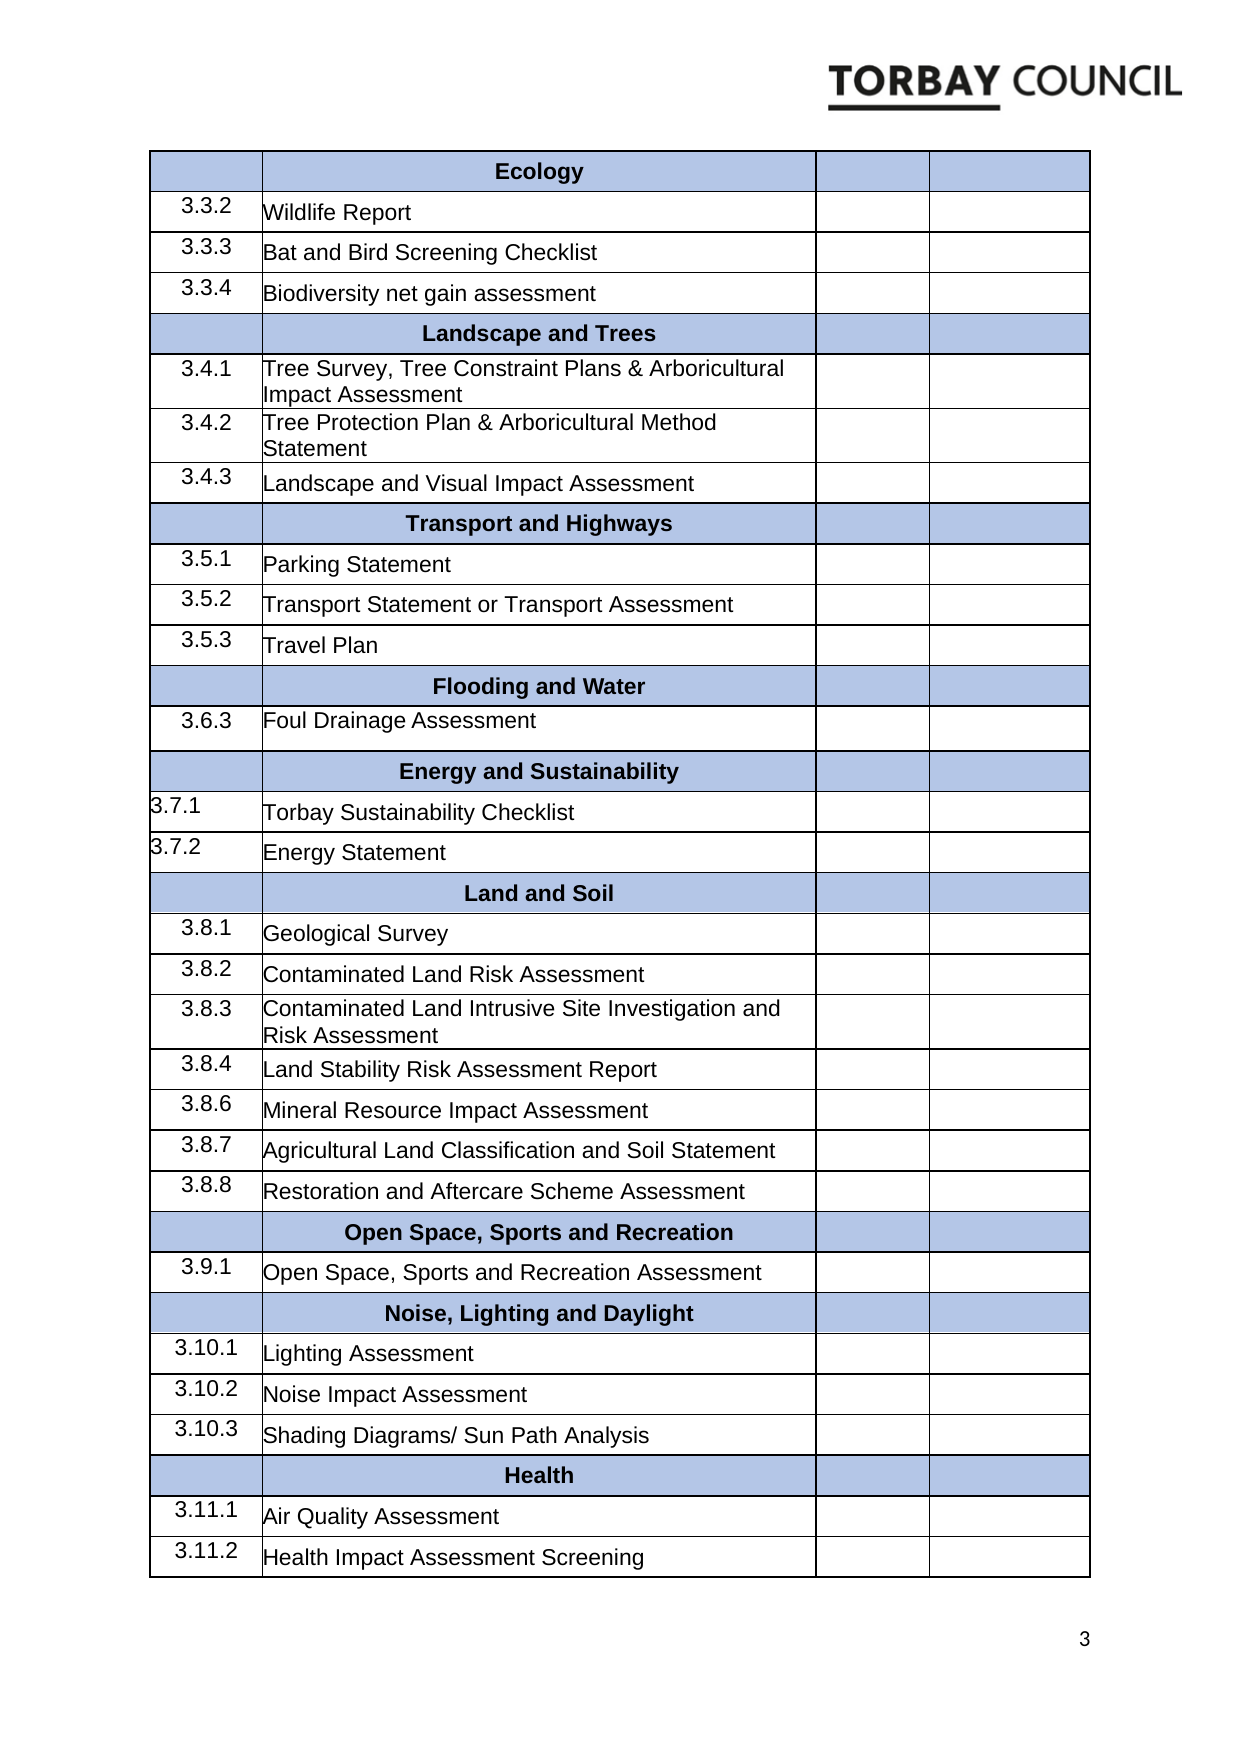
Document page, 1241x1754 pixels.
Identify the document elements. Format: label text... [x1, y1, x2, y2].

table_cell Agricultural Land Classification and Soil Statement [263, 1131, 815, 1170]
table_cell [930, 626, 1089, 665]
table_cell [817, 1415, 929, 1454]
table_cell [817, 545, 929, 583]
table_cell [930, 707, 1089, 750]
table_cell [930, 463, 1089, 502]
table_cell [817, 1212, 929, 1251]
table_cell [930, 1334, 1089, 1373]
table_cell Restoration and Aftercare Scheme Assessment [263, 1172, 815, 1211]
table_cell Geological Survey [263, 914, 815, 953]
table_cell [817, 955, 929, 994]
table_cell [817, 1253, 929, 1292]
table_cell 3.8.4 [151, 1050, 262, 1089]
table_cell [151, 666, 262, 705]
table_cell 3.10.2 [151, 1375, 262, 1414]
table_cell [151, 1293, 262, 1332]
table_cell 3.3.3 [151, 233, 262, 272]
table_cell 3.9.1 [151, 1253, 262, 1292]
table_cell Noise, Lighting and Daylight [263, 1293, 815, 1332]
table_cell Open Space, Sports and Recreation [263, 1212, 815, 1251]
table_cell [817, 355, 929, 407]
picture [828, 61, 1183, 116]
table_cell Flooding and Water [263, 666, 815, 705]
table_cell Land Stability Risk Assessment Report [263, 1050, 815, 1089]
table_cell Mineral Resource Impact Assessment [263, 1090, 815, 1129]
table_cell [817, 752, 929, 791]
table_cell Wildlife Report [263, 192, 815, 231]
table_cell 3.11.2 [151, 1537, 262, 1576]
table_cell Health [263, 1456, 815, 1495]
table_cell Open Space, Sports and Recreation Assessment [263, 1253, 815, 1292]
table_cell [151, 152, 262, 191]
table_cell Contaminated Land Risk Assessment [263, 955, 815, 994]
table_cell Tree Survey, Tree Constraint Plans & Arboricultural Impact Assessment [263, 355, 815, 407]
table_cell [817, 792, 929, 831]
table_cell [817, 1131, 929, 1170]
table_cell [817, 1456, 929, 1495]
table_cell [151, 1212, 262, 1251]
table_cell [817, 585, 929, 624]
table_cell 3.3.4 [151, 273, 262, 312]
table_cell Air Quality Assessment [263, 1497, 815, 1536]
table_cell [817, 1334, 929, 1373]
table_cell Shading Diagrams/ Sun Path Analysis [263, 1415, 815, 1454]
table_cell 3.5.2 [151, 585, 262, 624]
table_cell 3.6.3 [151, 707, 262, 750]
table_cell [817, 409, 929, 462]
table_cell [817, 1050, 929, 1089]
table_cell Health Impact Assessment Screening [263, 1537, 815, 1576]
table_cell [930, 914, 1089, 953]
table_cell [817, 914, 929, 953]
table_cell [817, 314, 929, 353]
table_cell [151, 1456, 262, 1495]
table_cell [817, 1375, 929, 1414]
table_cell [930, 1131, 1089, 1170]
table_cell 3.3.2 [151, 192, 262, 231]
table_cell [151, 752, 262, 791]
table_cell [817, 233, 929, 272]
table_cell Parking Statement [263, 545, 815, 583]
table_cell [817, 273, 929, 312]
table_cell [930, 995, 1089, 1048]
table_cell [817, 995, 929, 1048]
table_cell Torbay Sustainability Checklist [263, 792, 815, 831]
table_cell 3.10.1 [151, 1334, 262, 1373]
table_cell [930, 1497, 1089, 1536]
table_cell [930, 1253, 1089, 1292]
table_cell [930, 192, 1089, 231]
table_cell [930, 1172, 1089, 1211]
table_cell [817, 1497, 929, 1536]
table_cell [817, 1537, 929, 1576]
table_cell [817, 833, 929, 872]
table_cell [930, 1293, 1089, 1332]
table_cell [930, 955, 1089, 994]
table_cell [930, 666, 1089, 705]
table_cell [930, 1537, 1089, 1576]
table_cell [817, 192, 929, 231]
table_cell 3.8.6 [151, 1090, 262, 1129]
table_cell [930, 1212, 1089, 1251]
table_cell [930, 1456, 1089, 1495]
table_cell [930, 152, 1089, 191]
table_cell [930, 314, 1089, 353]
table_cell 3.8.3 [151, 995, 262, 1048]
table_cell 3.7.1 [151, 792, 262, 831]
table_cell [930, 233, 1089, 272]
table_cell [930, 792, 1089, 831]
table_cell Foul Drainage Assessment [263, 707, 815, 750]
table_cell 3.4.3 [151, 463, 262, 502]
table_cell [930, 1375, 1089, 1414]
table_cell Lighting Assessment [263, 1334, 815, 1373]
table_cell [817, 504, 929, 543]
table_cell [817, 1090, 929, 1129]
table_cell Tree Protection Plan & Arboricultural Method Statement [263, 409, 815, 462]
table_cell [817, 873, 929, 912]
table_cell [930, 409, 1089, 462]
table_cell 3.8.2 [151, 955, 262, 994]
table_cell Energy Statement [263, 833, 815, 872]
table_cell [817, 463, 929, 502]
table_cell [930, 545, 1089, 583]
table_cell [151, 504, 262, 543]
table_cell 3.8.1 [151, 914, 262, 953]
table_cell [817, 152, 929, 191]
table_cell Land and Soil [263, 873, 815, 912]
table_cell 3.8.8 [151, 1172, 262, 1211]
table_cell [930, 1415, 1089, 1454]
table_cell Biodiversity net gain assessment [263, 273, 815, 312]
table_cell 3.8.7 [151, 1131, 262, 1170]
table_cell 3.4.1 [151, 355, 262, 407]
table_cell [930, 273, 1089, 312]
table_cell [817, 707, 929, 750]
table_cell 3.7.2 [151, 833, 262, 872]
table_cell [817, 626, 929, 665]
table_cell [930, 833, 1089, 872]
table_cell [817, 666, 929, 705]
table_cell Bat and Bird Screening Checklist [263, 233, 815, 272]
table_cell [930, 504, 1089, 543]
table_cell [930, 585, 1089, 624]
table_cell [930, 1090, 1089, 1129]
table_cell 3.5.1 [151, 545, 262, 583]
table_cell 3.5.3 [151, 626, 262, 665]
table_cell Landscape and Visual Impact Assessment [263, 463, 815, 502]
table_cell [151, 314, 262, 353]
table_cell [930, 752, 1089, 791]
table_cell 3.11.1 [151, 1497, 262, 1536]
table_cell Transport and Highways [263, 504, 815, 543]
table_cell [817, 1172, 929, 1211]
table_cell [930, 873, 1089, 912]
table_cell 3.10.3 [151, 1415, 262, 1454]
table_cell Landscape and Trees [263, 314, 815, 353]
table_cell 3.4.2 [151, 409, 262, 462]
table_cell [930, 355, 1089, 407]
table_cell Energy and Sustainability [263, 752, 815, 791]
table_cell Transport Statement or Transport Assessment [263, 585, 815, 624]
table_cell Noise Impact Assessment [263, 1375, 815, 1414]
table_cell [817, 1293, 929, 1332]
table_cell [151, 873, 262, 912]
table_cell [930, 1050, 1089, 1089]
table_cell Contaminated Land Intrusive Site Investigation and Risk Assessment [263, 995, 815, 1048]
table_cell Ecology [263, 152, 815, 191]
table_cell Travel Plan [263, 626, 815, 665]
